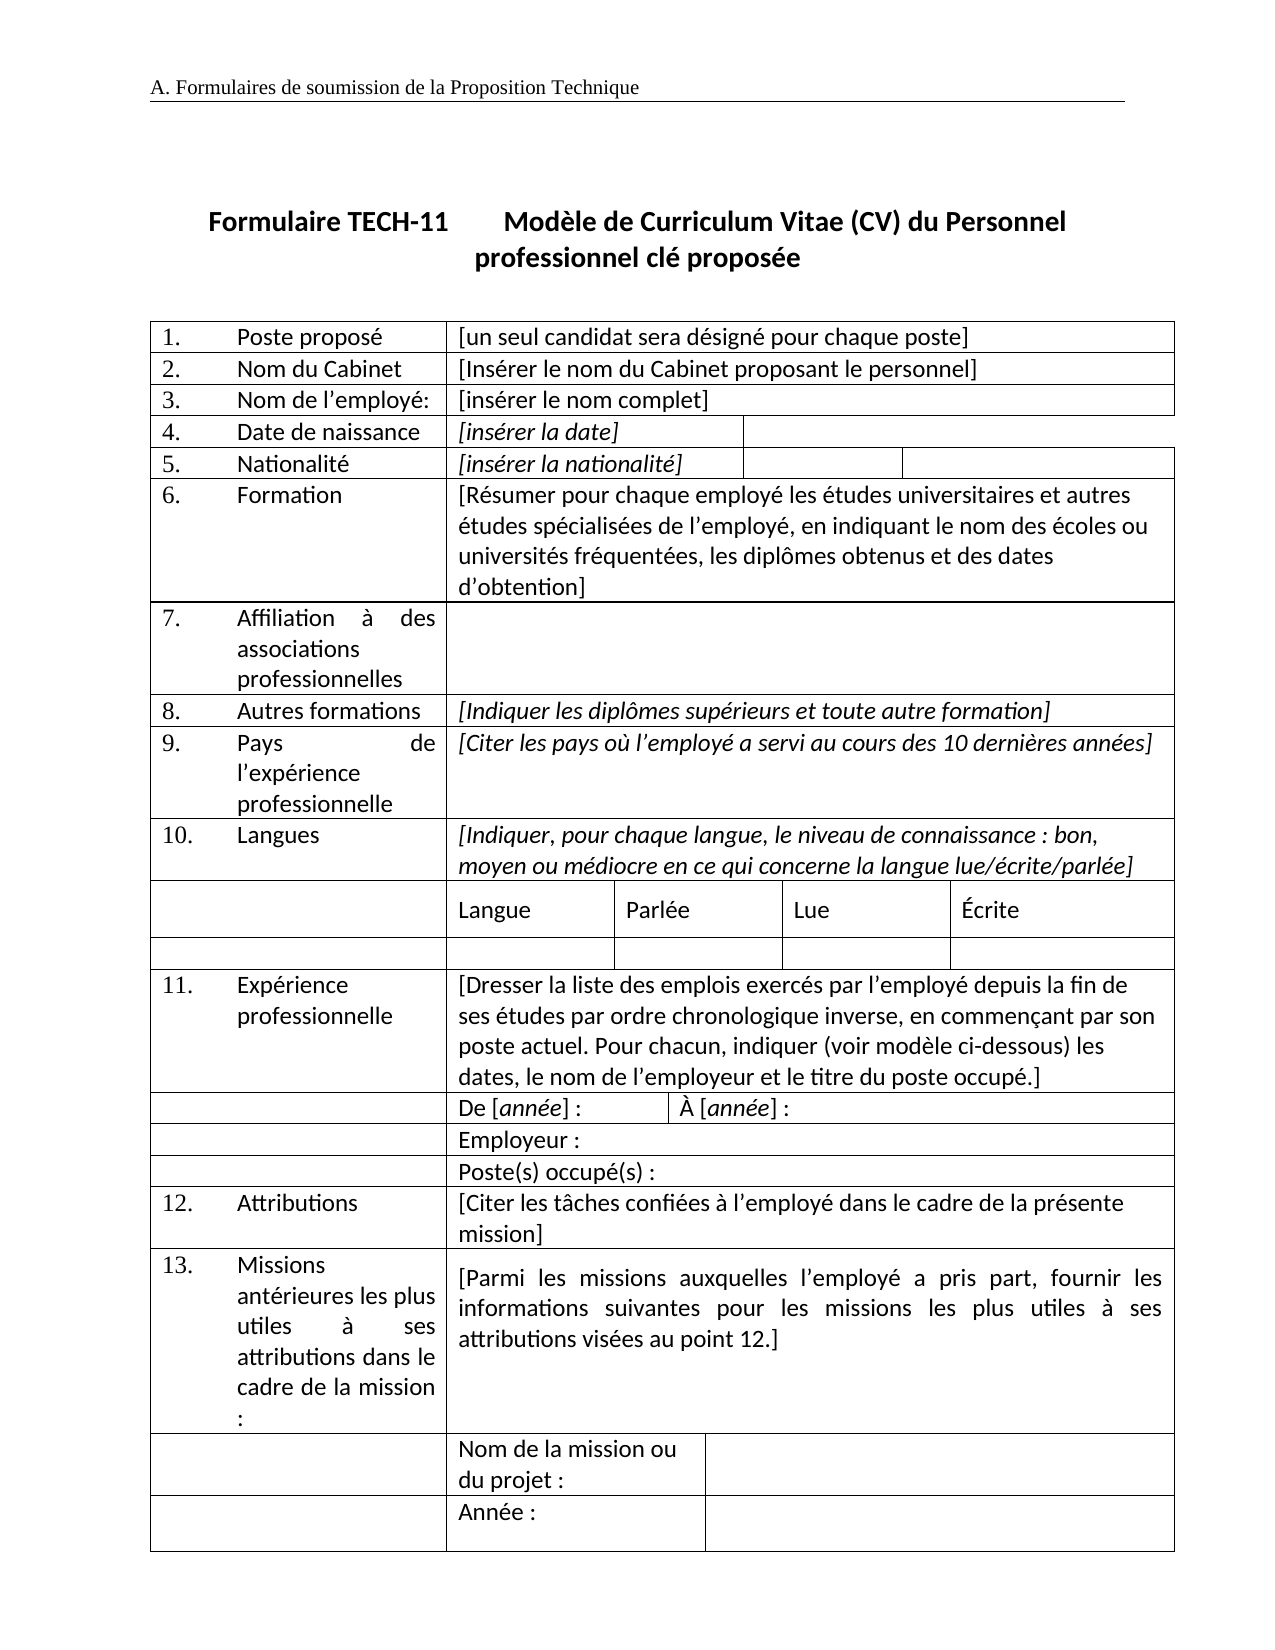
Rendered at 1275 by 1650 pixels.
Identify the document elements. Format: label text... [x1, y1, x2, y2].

table_cell À [année] : [669, 1093, 1174, 1123]
table_cell Employeur : [447, 1124, 1174, 1155]
table_cell [447, 938, 614, 968]
table_cell Pays de l’expérience professionnelle [151, 727, 446, 818]
table_header Poste proposé [151, 322, 446, 352]
table_cell Lue [783, 881, 950, 937]
table_cell [Indiquer les diplômes supérieurs et toute autre formation] [447, 695, 1174, 726]
subtitle Formulaire TECH-11 Modèle de Curriculum Vitae (CV) du Personnel professionnel clé proposée [150, 203, 1125, 308]
table_cell [744, 448, 902, 478]
table_cell [Dresser la liste des emplois exercés par l’employé depuis la fin de ses études par ordre chronologique inverse, en commençant par son poste actuel. Pour chacun, indiquer (voir modèle ci-dessous) les dates, le nom de l’employeur et le titre du poste occupé.] [447, 970, 1174, 1092]
table_cell [615, 938, 782, 968]
table_cell [151, 1496, 446, 1551]
table_cell [151, 881, 446, 937]
table_cell Nom de l’employé: [151, 385, 446, 415]
table_cell Année : [447, 1496, 705, 1551]
table_cell [706, 1496, 1174, 1551]
table_cell [951, 938, 1174, 968]
table_cell [706, 1434, 1174, 1494]
table_cell Nom de la mission ou du projet : [447, 1434, 705, 1494]
table_cell [151, 1093, 446, 1123]
table_cell [insérer la nationalité] [447, 448, 743, 478]
table_cell Nationalité [151, 448, 446, 478]
table_cell [151, 1434, 446, 1494]
table_cell [insérer la date] [447, 416, 743, 447]
table_cell Affiliation à des associations professionnelles [151, 603, 446, 694]
table_cell [447, 603, 1174, 694]
table_cell [151, 938, 446, 968]
table_cell Autres formations [151, 695, 446, 726]
table_cell Poste(s) occupé(s) : [447, 1156, 1174, 1186]
table_cell Langue [447, 881, 614, 937]
table_cell [783, 938, 950, 968]
table_cell Missions antérieures les plus utiles à ses attributions dans le cadre de la mission : [151, 1249, 446, 1432]
table_cell [903, 448, 1174, 478]
table_cell De [année] : [447, 1093, 668, 1123]
table_cell Nom du Cabinet [151, 353, 446, 384]
table_cell Date de naissance [151, 416, 446, 447]
table_cell [Indiquer, pour chaque langue, le niveau de connaissance : bon, moyen ou médiocre en ce qui concerne la langue lue/écrite/parlée] [447, 819, 1174, 880]
table_cell [151, 1124, 446, 1155]
table_cell Formation [151, 479, 446, 601]
table_cell Écrite [951, 881, 1174, 937]
table_cell [Citer les tâches confiées à l’employé dans le cadre de la présente mission] [447, 1187, 1174, 1248]
table_cell [Résumer pour chaque employé les études universitaires et autres études spécialisées de l’employé, en indiquant le nom des écoles ou universités fréquentées, les diplômes obtenus et des dates d’obtention] [447, 479, 1174, 601]
table_cell Expérience professionnelle [151, 970, 446, 1092]
table_cell [151, 1156, 446, 1186]
table_cell [Insérer le nom du Cabinet proposant le personnel] [447, 353, 1174, 384]
table_cell Langues [151, 819, 446, 880]
table_cell Attributions [151, 1187, 446, 1248]
table_cell [Citer les pays où l’employé a servi au cours des 10 dernières années] [447, 727, 1174, 818]
table_cell [insérer le nom complet] [447, 385, 1174, 415]
table_cell Parlée [615, 881, 782, 937]
table_cell [Parmi les missions auxquelles l’employé a pris part, fournir les informations suivantes pour les missions les plus utiles à ses attributions visées au point 12.] [447, 1249, 1174, 1432]
table_header [un seul candidat sera désigné pour chaque poste] [447, 322, 1174, 352]
